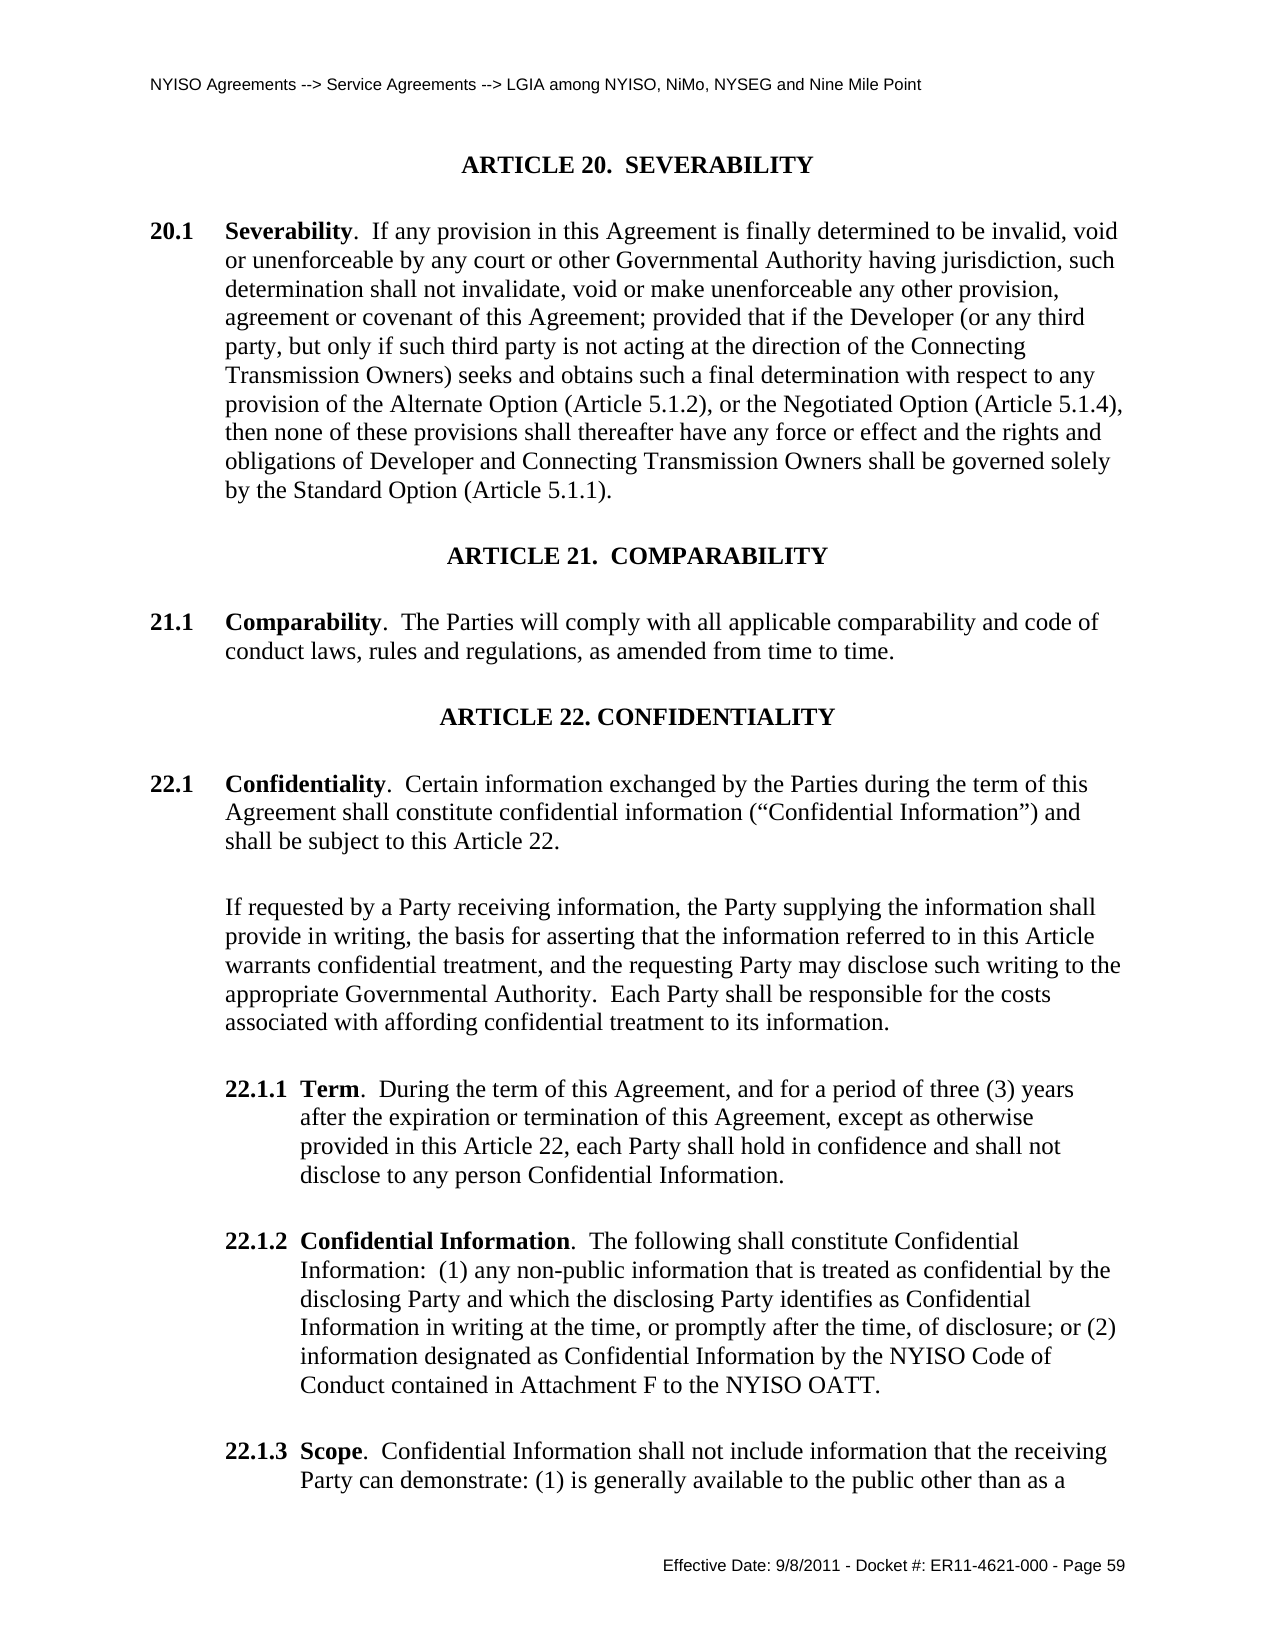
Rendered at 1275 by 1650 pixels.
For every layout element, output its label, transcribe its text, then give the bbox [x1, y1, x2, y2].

subtitle 22.1 Confidentiality. Certain information exchanged by the Parties during the term of this Agreement shall constitute confidential information (“Confidential Information”) and shall be subject to this Article 22. [150, 769, 1125, 855]
subtitle ARTICLE 22. CONFIDENTIALITY [150, 702, 1125, 731]
subtitle 21.1 Comparability. The Parties will comply with all applicable comparability and code of conduct laws, rules and regulations, as amended from time to time. [150, 607, 1125, 665]
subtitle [225, 1436, 1125, 1494]
subtitle 20.1 Severability. If any provision in this Agreement is finally determined to be invalid, void or unenforceable by any court or other Governmental Authority having jurisdiction, such determination shall not invalidate, void or make unenforceable any other provision, agreement or covenant of this Agreement; provided that if the Developer (or any third party, but only if such third party is not acting at the direction of the Connecting Transmission Owners) seeks and obtains such a final determination with respect to any provision of the Alternate Option (Article 5.1.2), or the Negotiated Option (Article 5.1.4), then none of these provisions shall thereafter have any force or effect and the rights and obligations of Developer and Connecting Transmission Owners shall be governed solely by the Standard Option (Article 5.1.1). [150, 216, 1125, 504]
subtitle ARTICLE 20. SEVERABILITY [150, 150, 1125, 179]
text If requested by a Party receiving information, the Party supplying the information shall provide in writing, the basis for asserting that the information referred to in this Article warrants confidential treatment, and the requesting Party may disclose such writing to the appropriate Governmental Authority. Each Party shall be responsible for the costs associated with affording confidential treatment to its information. [225, 892, 1125, 1036]
subtitle 22.1.2 Confidential Information. The following shall constitute Confidential Information: (1) any non-public information that is treated as confidential by the disclosing Party and which the disclosing Party identifies as Confidential Information in writing at the time, or promptly after the time, of disclosure; or (2) information designated as Confidential Information by the NYISO Code of Conduct contained in Attachment F to the NYISO OATT. [225, 1226, 1125, 1399]
subtitle 22.1.1 Term. During the term of this Agreement, and for a period of three (3) years after the expiration or termination of this Agreement, except as otherwise provided in this Article 22, each Party shall hold in confidence and shall not disclose to any person Confidential Information. [225, 1074, 1125, 1189]
subtitle ARTICLE 21. COMPARABILITY [150, 541, 1125, 570]
